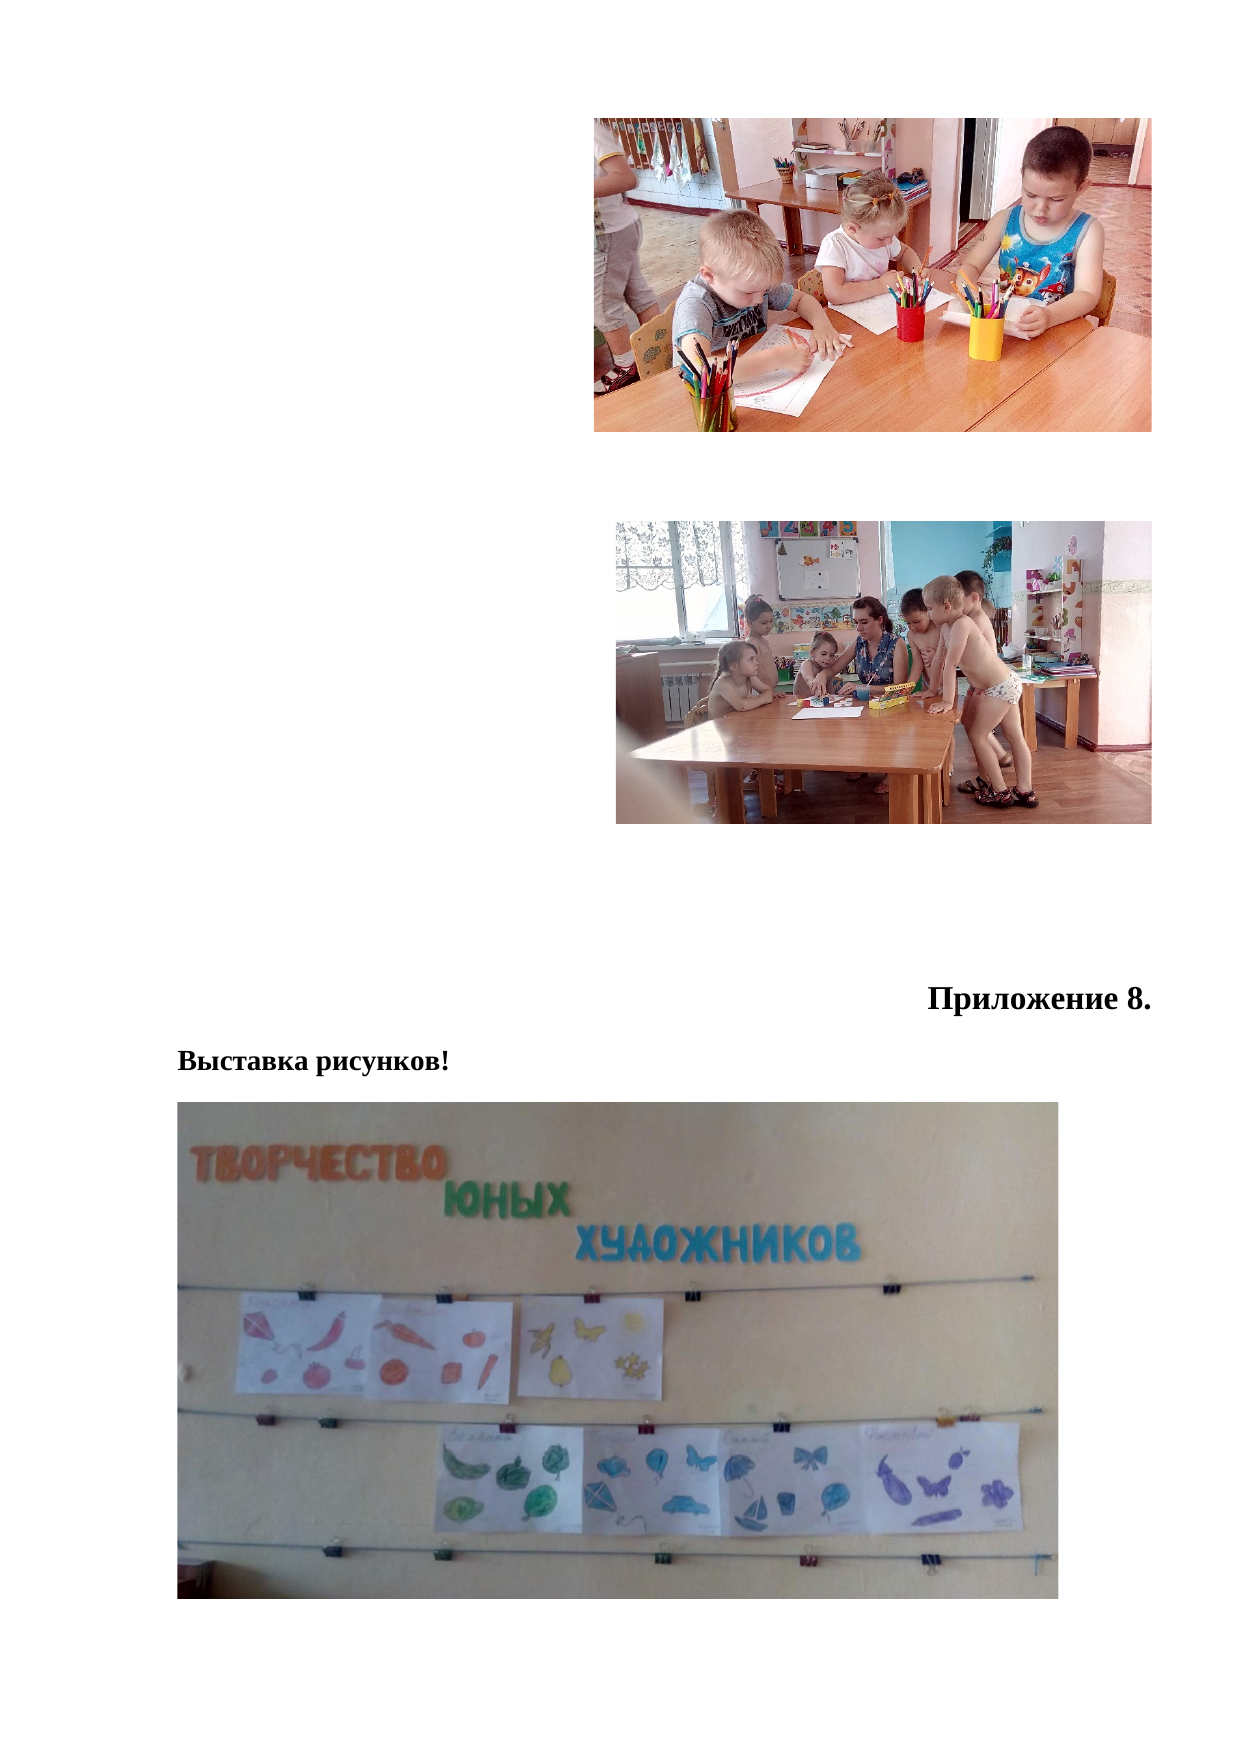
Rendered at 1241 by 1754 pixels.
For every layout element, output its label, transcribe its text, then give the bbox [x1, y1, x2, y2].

picture [177, 1102, 1059, 1599]
text Выставка рисунков! [177, 1043, 1152, 1077]
picture [593, 118, 1152, 432]
text Приложение 8. [177, 978, 1152, 1017]
picture [615, 521, 1152, 824]
